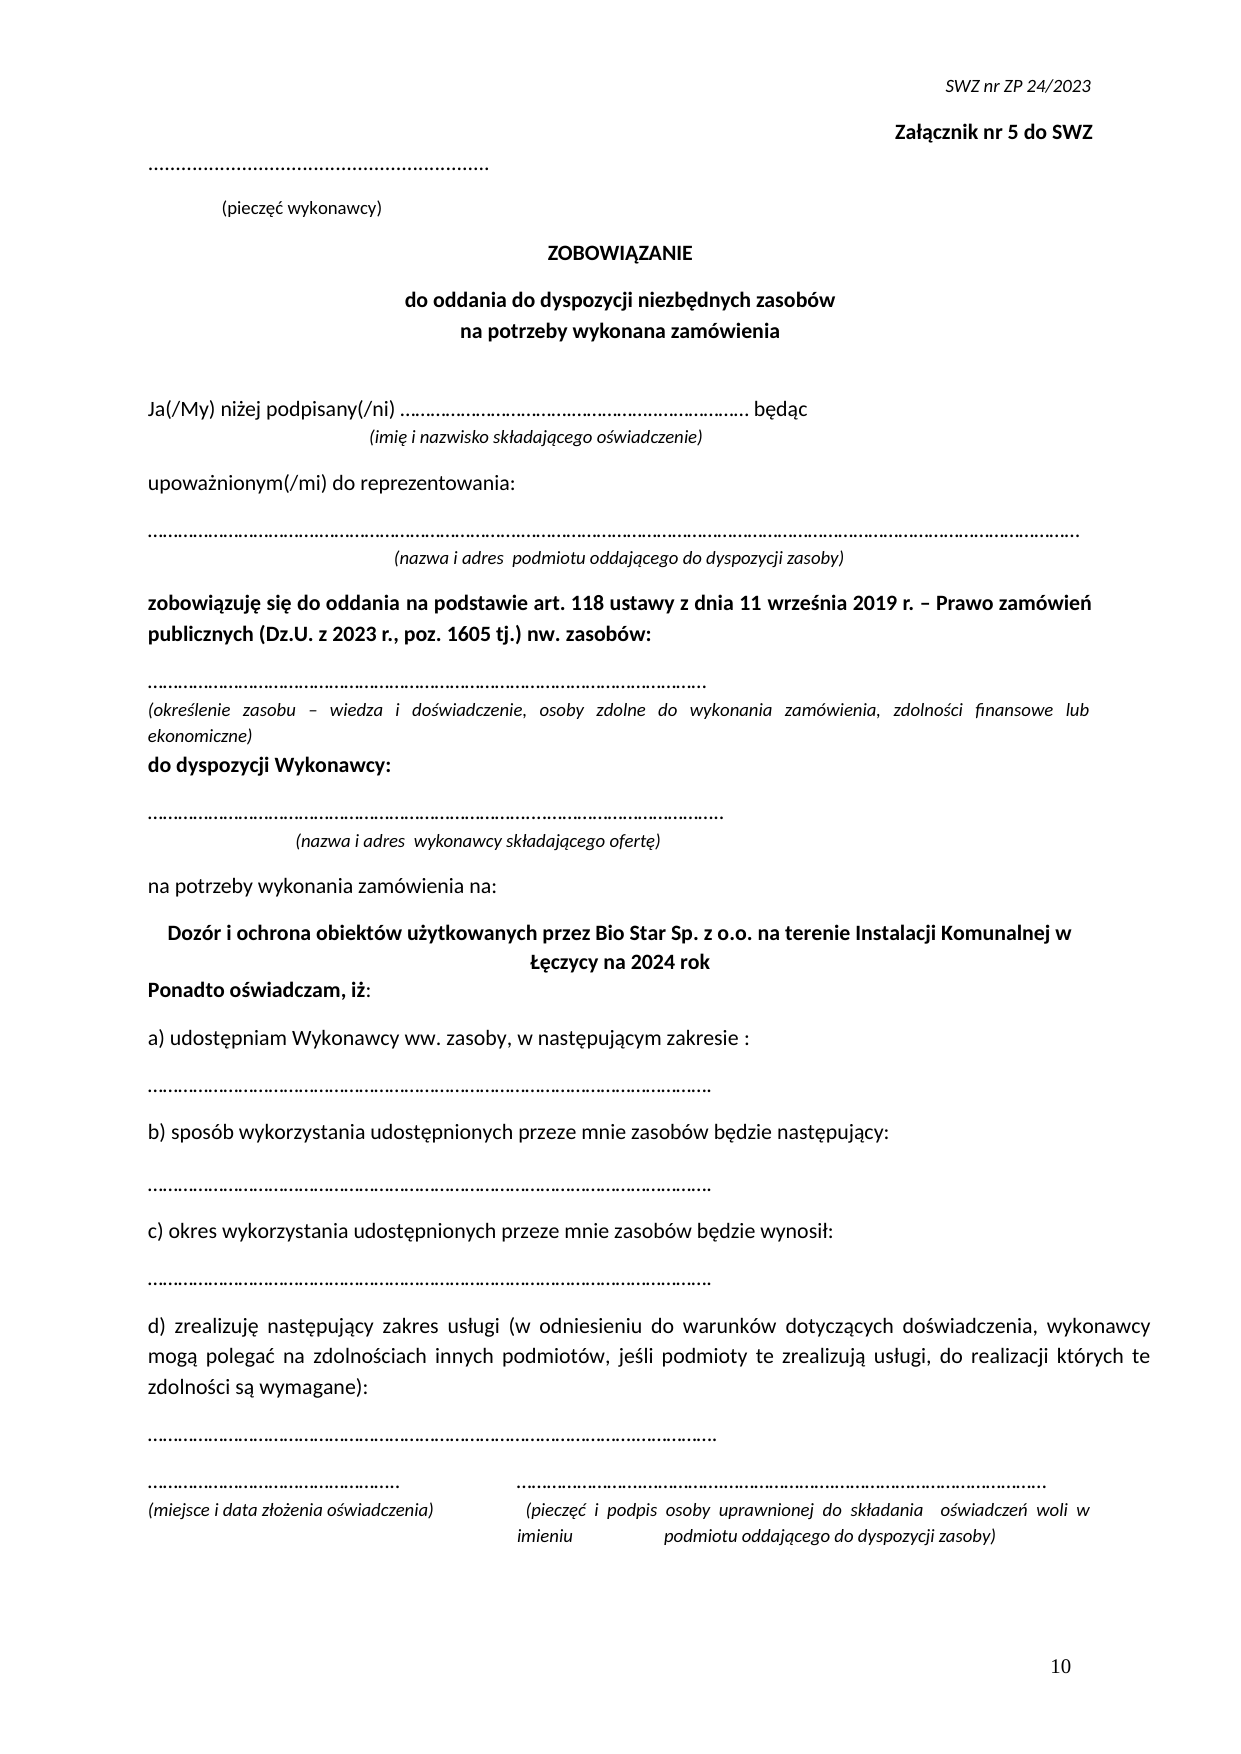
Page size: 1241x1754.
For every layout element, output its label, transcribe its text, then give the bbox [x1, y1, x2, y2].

text Ja(/My) niżej podpisany(/ni) …………………………….……………..……………… będąc [148, 395, 1093, 422]
text …………………………………………………………………………………………………. [148, 1264, 1152, 1291]
text na potrzeby wykonana zamówienia [148, 317, 1093, 344]
text ZOBOWIĄZANIE [148, 239, 1093, 266]
text …………………………….………………………………….………………………………………………………………………………………………… [148, 516, 1093, 543]
text ………………………………………………………………………………………………… [148, 667, 1093, 694]
text b) sposób wykorzystania udostępnionych przeze mnie zasobów będzie następujący: [148, 1118, 1093, 1145]
text upoważnionym(/mi) do reprezentowania: [148, 469, 1093, 495]
text do oddania do dyspozycji niezbędnych zasobów [148, 286, 1093, 313]
text Załącznik nr 5 do SWZ [148, 118, 1093, 145]
text zobowiązuję się do oddania na podstawie art. 118 ustawy z dnia 11 września 2019 r. – Prawo zamówień publicznych (Dz.U. z 2023 r., poz. 1605 tj.) nw. zasobów: [148, 589, 1093, 647]
text na potrzeby wykonania zamówienia na: [148, 872, 1093, 898]
text (określenie zasobu – wiedza i doświadczenie, osoby zdolne do wykonania zamówienia, zdolności finansowe lub ekonomiczne) [148, 698, 1093, 747]
text do dyspozycji Wykonawcy: [148, 751, 1093, 777]
text (nazwa i adres wykonawcy składającego ofertę) [148, 829, 1093, 852]
text …………………………………………………………………………………………………. [148, 1170, 1152, 1197]
text .............................................................. [148, 149, 1093, 176]
text d) zrealizuję następujący zakres usługi (w odniesieniu do warunków dotyczących doświadczenia, wykonawcy mogą polegać na zdolnościach innych podmiotów, jeśli podmioty te zrealizują usługi, do realizacji których te zdolności są wymagane): [148, 1312, 1152, 1400]
text …………………………………………………………………………………………………. [148, 1071, 1152, 1098]
text (imię i nazwisko składającego oświadczenie) [148, 426, 1093, 448]
text …………………………………………………………………....…………………………….. [148, 798, 1093, 825]
text a) udostępniam Wykonawcy ww. zasoby, w następującym zakresie : [148, 1024, 1152, 1051]
text …………………………………………………………………………………….……………. [148, 1420, 1152, 1447]
text (nazwa i adres podmiotu oddającego do dyspozycji zasoby) [148, 547, 1093, 569]
text Dozór i ochrona obiektów użytkowanych przez Bio Star Sp. z o.o. na terenie Instalacji Komunalnej w Łęczycy na 2024 rok [148, 919, 1093, 974]
text c) okres wykorzystania udostępnionych przeze mnie zasobów będzie wynosił: [148, 1217, 1152, 1244]
text (miejsce i data złożenia oświadczenia) (pieczęć i podpis osoby uprawnionej do składania oświadczeń woli w imieniu podmiotu oddającego do dyspozycji zasoby) [148, 1498, 1093, 1547]
text Ponadto oświadczam, iż: [148, 977, 1093, 1003]
text ………………………………………….. …………………….…………….………………….…………………………………… [148, 1468, 1093, 1494]
text (pieczęć wykonawcy) [148, 196, 1093, 219]
